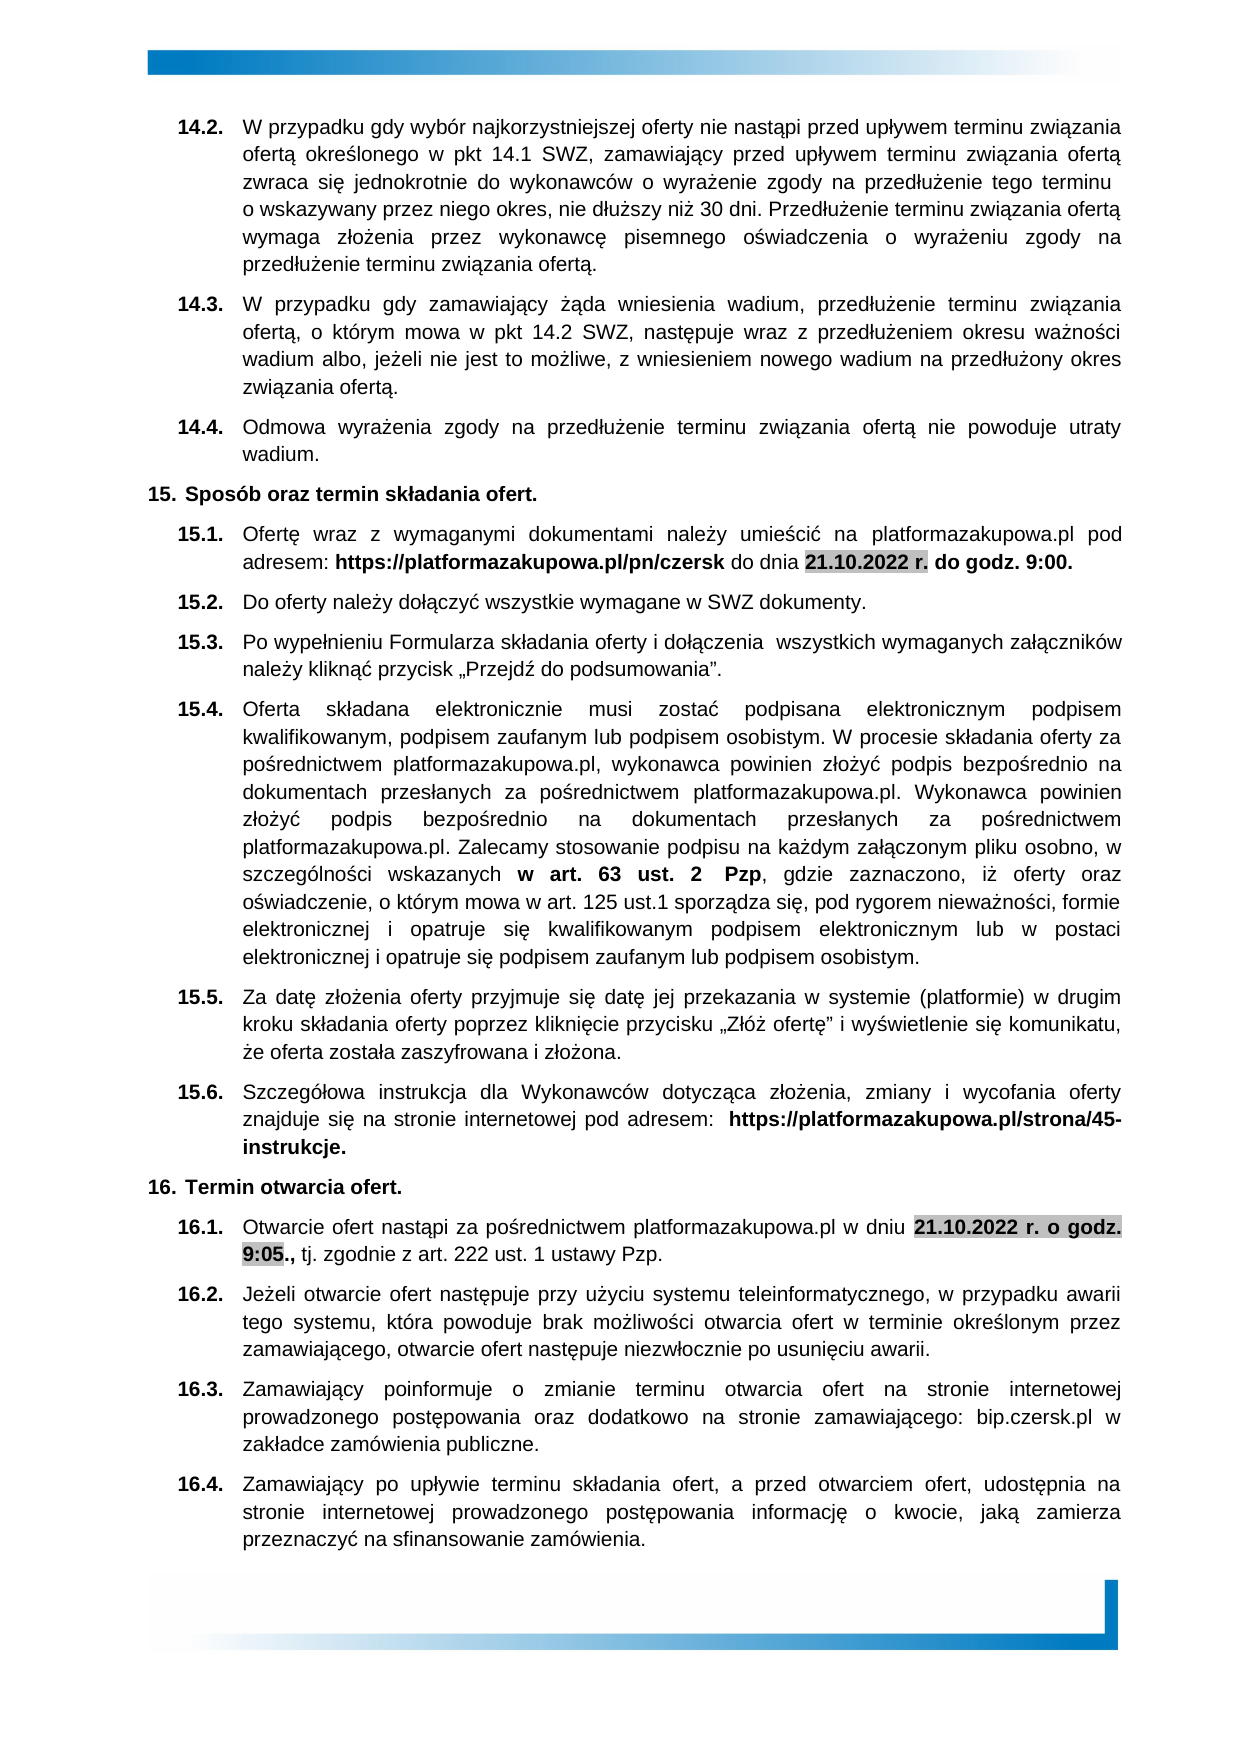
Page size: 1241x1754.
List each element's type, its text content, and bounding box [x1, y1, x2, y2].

list Ofertę wraz z wymaganymi dokumentami należy umieścić na platformazakupowa.pl pod adresem: https://platformazakupowa.pl/pn/czersk do dnia 21.10.2022 r. do godz. 9:00. [177, 522, 1122, 573]
list Termin otwarcia ofert. [148, 1174, 1122, 1198]
list Odmowa wyrażenia zgody na przedłużenie terminu związania ofertą nie powoduje utraty wadium. [177, 414, 1122, 466]
list Sposób oraz termin składania ofert. [148, 482, 1122, 506]
list Za datę złożenia oferty przyjmuje się datę jej przekazania w systemie (platformie) w drugim kroku składania oferty poprzez kliknięcie przycisku „Złóż ofertę” i wyświetlenie się komunikatu, że oferta została zaszyfrowana i złożona. [177, 984, 1122, 1063]
list Do oferty należy dołączyć wszystkie wymagane w SWZ dokumenty. [177, 589, 1122, 613]
list W przypadku gdy wybór najkorzystniejszej oferty nie nastąpi przed upływem terminu związania ofertą określonego w pkt 14.1 SWZ, zamawiający przed upływem terminu związania ofertą zwraca się jednokrotnie do wykonawców o wyrażenie zgody na przedłużenie tego terminu o wskazywany przez niego okres, nie dłuższy niż 30 dni. Przedłużenie terminu związania ofertą wymaga złożenia przez wykonawcę pisemnego oświadczenia o wyrażeniu zgody na przedłużenie terminu związania ofertą. [177, 114, 1122, 276]
list Oferta składana elektronicznie musi zostać podpisana elektronicznym podpisem kwalifikowanym, podpisem zaufanym lub podpisem osobistym. W procesie składania oferty za pośrednictwem platformazakupowa.pl, wykonawca powinien złożyć podpis bezpośrednio na dokumentach przesłanych za pośrednictwem platformazakupowa.pl. Wykonawca powinien złożyć podpis bezpośrednio na dokumentach przesłanych za pośrednictwem platformazakupowa.pl. Zalecamy stosowanie podpisu na każdym załączonym pliku osobno, w szczególności wskazanych w art. 63 ust. 2 Pzp, gdzie zaznaczono, iż oferty oraz oświadczenie, o którym mowa w art. 125 ust.1 sporządza się, pod rygorem nieważności, formie elektronicznej i opatruje się kwalifikowanym podpisem elektronicznym lub w postaci elektronicznej i opatruje się podpisem zaufanym lub podpisem osobistym. [177, 697, 1122, 968]
list Zamawiający po upływie terminu składania ofert, a przed otwarciem ofert, udostępnia na stronie internetowej prowadzonego postępowania informację o kwocie, jaką zamierza przeznaczyć na sfinansowanie zamówienia. [177, 1472, 1122, 1551]
list Zamawiający poinformuje o zmianie terminu otwarcia ofert na stronie internetowej prowadzonego postępowania oraz dodatkowo na stronie zamawiającego: bip.czersk.pl w zakładce zamówienia publiczne. [177, 1377, 1122, 1456]
picture [147, 1572, 1123, 1653]
picture [147, 44, 1123, 83]
list Po wypełnieniu Formularza składania oferty i dołączenia wszystkich wymaganych załączników należy kliknąć przycisk „Przejdź do podsumowania”. [177, 629, 1122, 681]
list W przypadku gdy zamawiający żąda wniesienia wadium, przedłużenie terminu związania ofertą, o którym mowa w pkt 14.2 SWZ, następuje wraz z przedłużeniem okresu ważności wadium albo, jeżeli nie jest to możliwe, z wniesieniem nowego wadium na przedłużony okres związania ofertą. [177, 292, 1122, 398]
list Szczegółowa instrukcja dla Wykonawców dotycząca złożenia, zmiany i wycofania oferty znajduje się na stronie internetowej pod adresem: https://platformazakupowa.pl/strona/45-instrukcje. [177, 1079, 1122, 1158]
list Jeżeli otwarcie ofert następuje przy użyciu systemu teleinformatycznego, w przypadku awarii tego systemu, która powoduje brak możliwości otwarcia ofert w terminie określonym przez zamawiającego, otwarcie ofert następuje niezwłocznie po usunięciu awarii. [177, 1282, 1122, 1361]
list Otwarcie ofert nastąpi za pośrednictwem platformazakupowa.pl w dniu 21.10.2022 r. o godz. 9:05., tj. zgodnie z art. 222 ust. 1 ustawy Pzp. [177, 1214, 1122, 1266]
